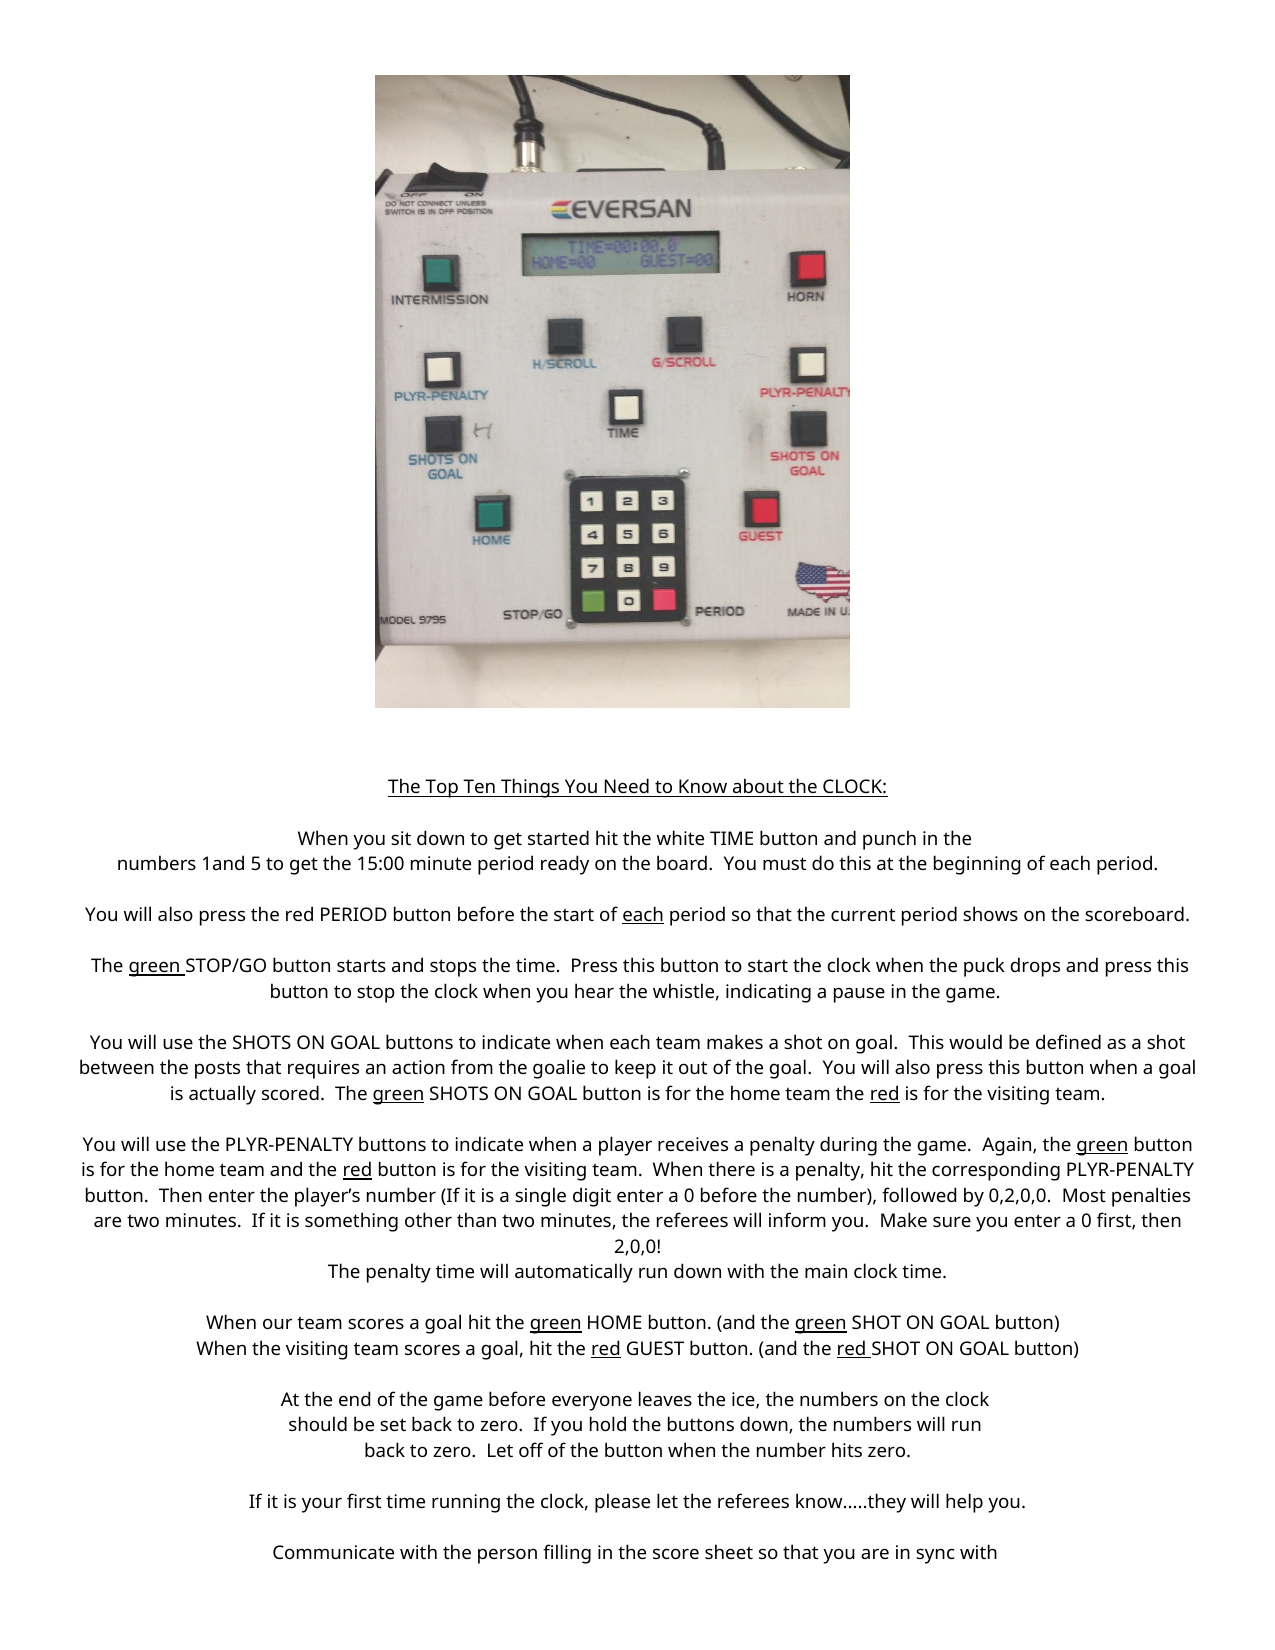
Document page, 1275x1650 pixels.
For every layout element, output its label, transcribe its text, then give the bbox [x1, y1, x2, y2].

picture [375, 75, 850, 708]
text When the visiting team scores a goal, hit the red GUEST button. (and the red SHOT ON GOAL button) [75, 1335, 1200, 1361]
text You will use the SHOTS ON GOAL buttons to indicate when each team makes a shot on goal. This would be defined as a shot between the posts that requires an action from the goalie to keep it out of the goal. You will also press this button when a goal is actually scored. The green SHOTS ON GOAL button is for the home team the red is for the visiting team. [75, 1029, 1200, 1106]
text You will use the PLYR-PENALTY buttons to indicate when a player receives a penalty during the game. Again, the green button is for the home team and the red button is for the visiting team. When there is a penalty, hit the corresponding PLYR-PENALTY button. Then enter the player’s number (If it is a single digit enter a 0 before the number), followed by 0,2,0,0. Most penalties are two minutes. If it is something other than two minutes, the referees will inform you. Make sure you enter a 0 first, then 2,0,0! [75, 1131, 1200, 1259]
text The penalty time will automatically run down with the main clock time. [75, 1259, 1200, 1284]
text The green STOP/GO button starts and stops the time. Press this button to start the clock when the puck drops and press this button to stop the clock when you hear the whistle, indicating a pause in the game. [75, 952, 1200, 1003]
text If it is your first time running the clock, please let the referees know.....they will help you. [75, 1488, 1200, 1514]
text Communicate with the person filling in the score sheet so that you are in sync with [75, 1539, 1200, 1565]
text numbers 1and 5 to get the 15:00 minute period ready on the board. You must do this at the beginning of each period. [75, 850, 1200, 876]
text When you sit down to get started hit the white TIME button and punch in the [75, 825, 1200, 850]
text At the end of the game before everyone leaves the ice, the numbers on the clock [75, 1386, 1200, 1412]
text When our team scores a goal hit the green HOME button. (and the green SHOT ON GOAL button) [75, 1310, 1200, 1335]
text should be set back to zero. If you hold the buttons down, the numbers will run [75, 1412, 1200, 1437]
text back to zero. Let off of the button when the number hits zero. [75, 1437, 1200, 1463]
text The Top Ten Things You Need to Know about the CLOCK: [75, 774, 1200, 799]
text You will also press the red PERIOD button before the start of each period so that the current period shows on the scoreboard. [75, 901, 1200, 927]
